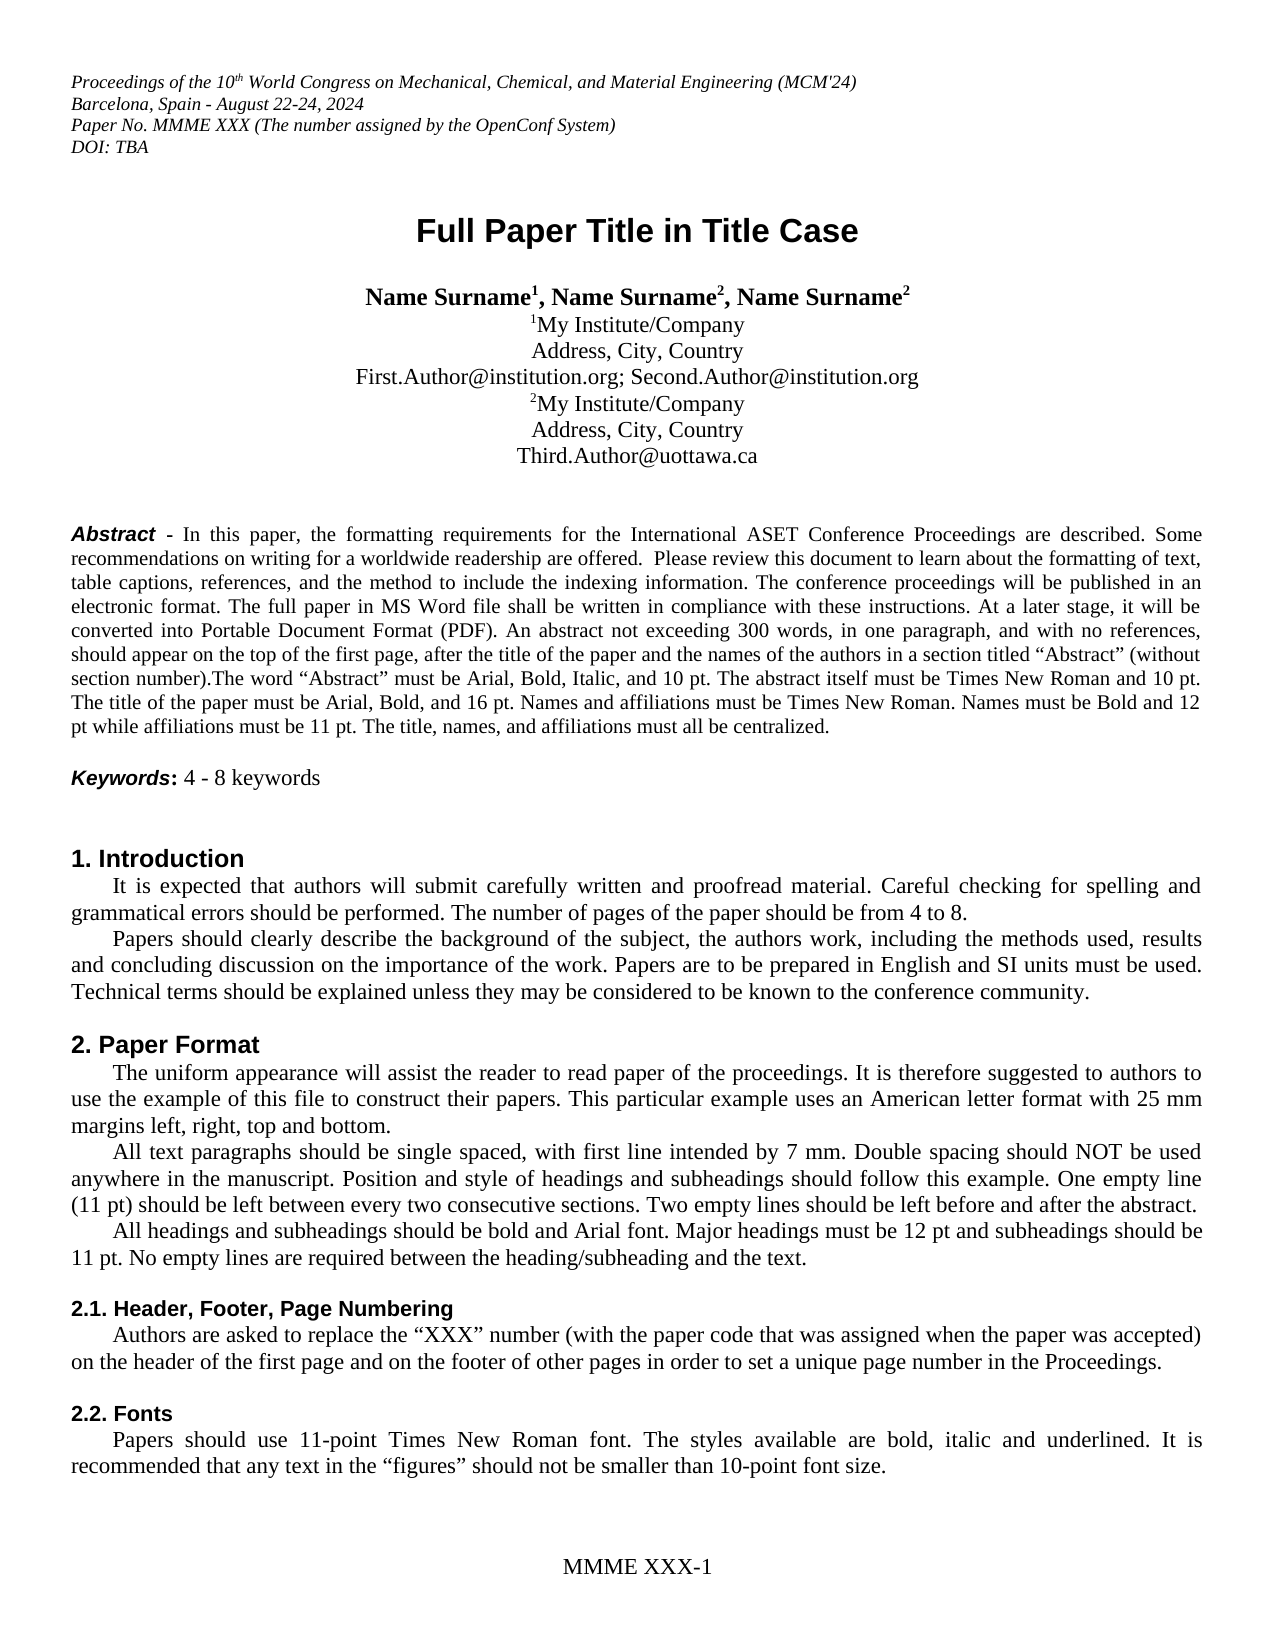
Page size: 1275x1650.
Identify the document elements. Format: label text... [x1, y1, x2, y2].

text 1My Institute/Company Address, City, Country [71, 311, 1204, 363]
title Full Paper Title in Title Case [71, 211, 1204, 249]
text First.Author@institution.org; Second.Author@institution.org [71, 363, 1204, 390]
text Abstract - In this paper, the formatting requirements for the International ASET Conference Proceedings are described. Some recommendations on writing for a worldwide readership are offered. Please review this document to learn about the formatting of text, table captions, references, and the method to include the indexing information. The conference proceedings will be published in an electronic format. The full paper in MS Word file shall be written in compliance with these instructions. At a later stage, it will be converted into Portable Document Format (PDF). An abstract not exceeding 300 words, in one paragraph, and with no references, should appear on the top of the first page, after the title of the paper and the names of the authors in a section titled “Abstract” (without section number).The word “Abstract” must be Arial, Bold, Italic, and 10 pt. The abstract itself must be Times New Roman and 10 pt. The title of the paper must be Arial, Bold, and 16 pt. Names and affiliations must be Times New Roman. Names must be Bold and 12 pt while affiliations must be 11 pt. The title, names, and affiliations must all be centralized. [71, 521, 1204, 738]
text Papers should use 11-point Times New Roman font. The styles available are bold, italic and underlined. It is recommended that any text in the “figures” should not be smaller than 10-point font size. [71, 1426, 1204, 1478]
text 2.1. Header, Footer, Page Numbering [71, 1296, 1204, 1322]
text Keywords: 4 - 8 keywords [71, 764, 1204, 791]
text All text paragraphs should be single spaced, with first line intended by 7 mm. Double spacing should NOT be used anywhere in the manuscript. Position and style of headings and subheadings should follow this example. One empty line (11 pt) should be left between every two consecutive sections. Two empty lines should be left before and after the abstract. [71, 1138, 1204, 1217]
text It is expected that authors will submit carefully written and proofread material. Careful checking for spelling and grammatical errors should be performed. The number of pages of the paper should be from 4 to 8. [71, 872, 1204, 925]
text 1. Introduction [71, 843, 1204, 872]
text 2My Institute/Company [71, 390, 1204, 416]
text Papers should clearly describe the background of the subject, the authors work, including the methods used, results and concluding discussion on the importance of the work. Papers are to be prepared in English and SI units must be used. Technical terms should be explained unless they may be considered to be known to the conference community. [71, 925, 1204, 1004]
text Authors are asked to replace the “XXX” number (with the paper code that was assigned when the paper was accepted) on the header of the first page and on the footer of other pages in order to set a unique page number in the Proceedings. [71, 1322, 1204, 1374]
text All headings and subheadings should be bold and Arial font. Major headings must be 12 pt and subheadings should be 11 pt. No empty lines are required between the heading/subheading and the text. [71, 1217, 1204, 1270]
text 2.2. Fonts [71, 1401, 1204, 1426]
text The uniform appearance will assist the reader to read paper of the proceedings. It is therefore suggested to authors to use the example of this file to construct their papers. This particular example uses an American letter format with 25 mm margins left, right, top and bottom. [71, 1059, 1204, 1138]
text Third.Author@uottawa.ca [71, 442, 1204, 469]
text Name Surname1, Name Surname2, Name Surname2 [71, 282, 1204, 311]
text Address, City, Country [71, 416, 1204, 442]
text 2. Paper Format [71, 1030, 1204, 1059]
